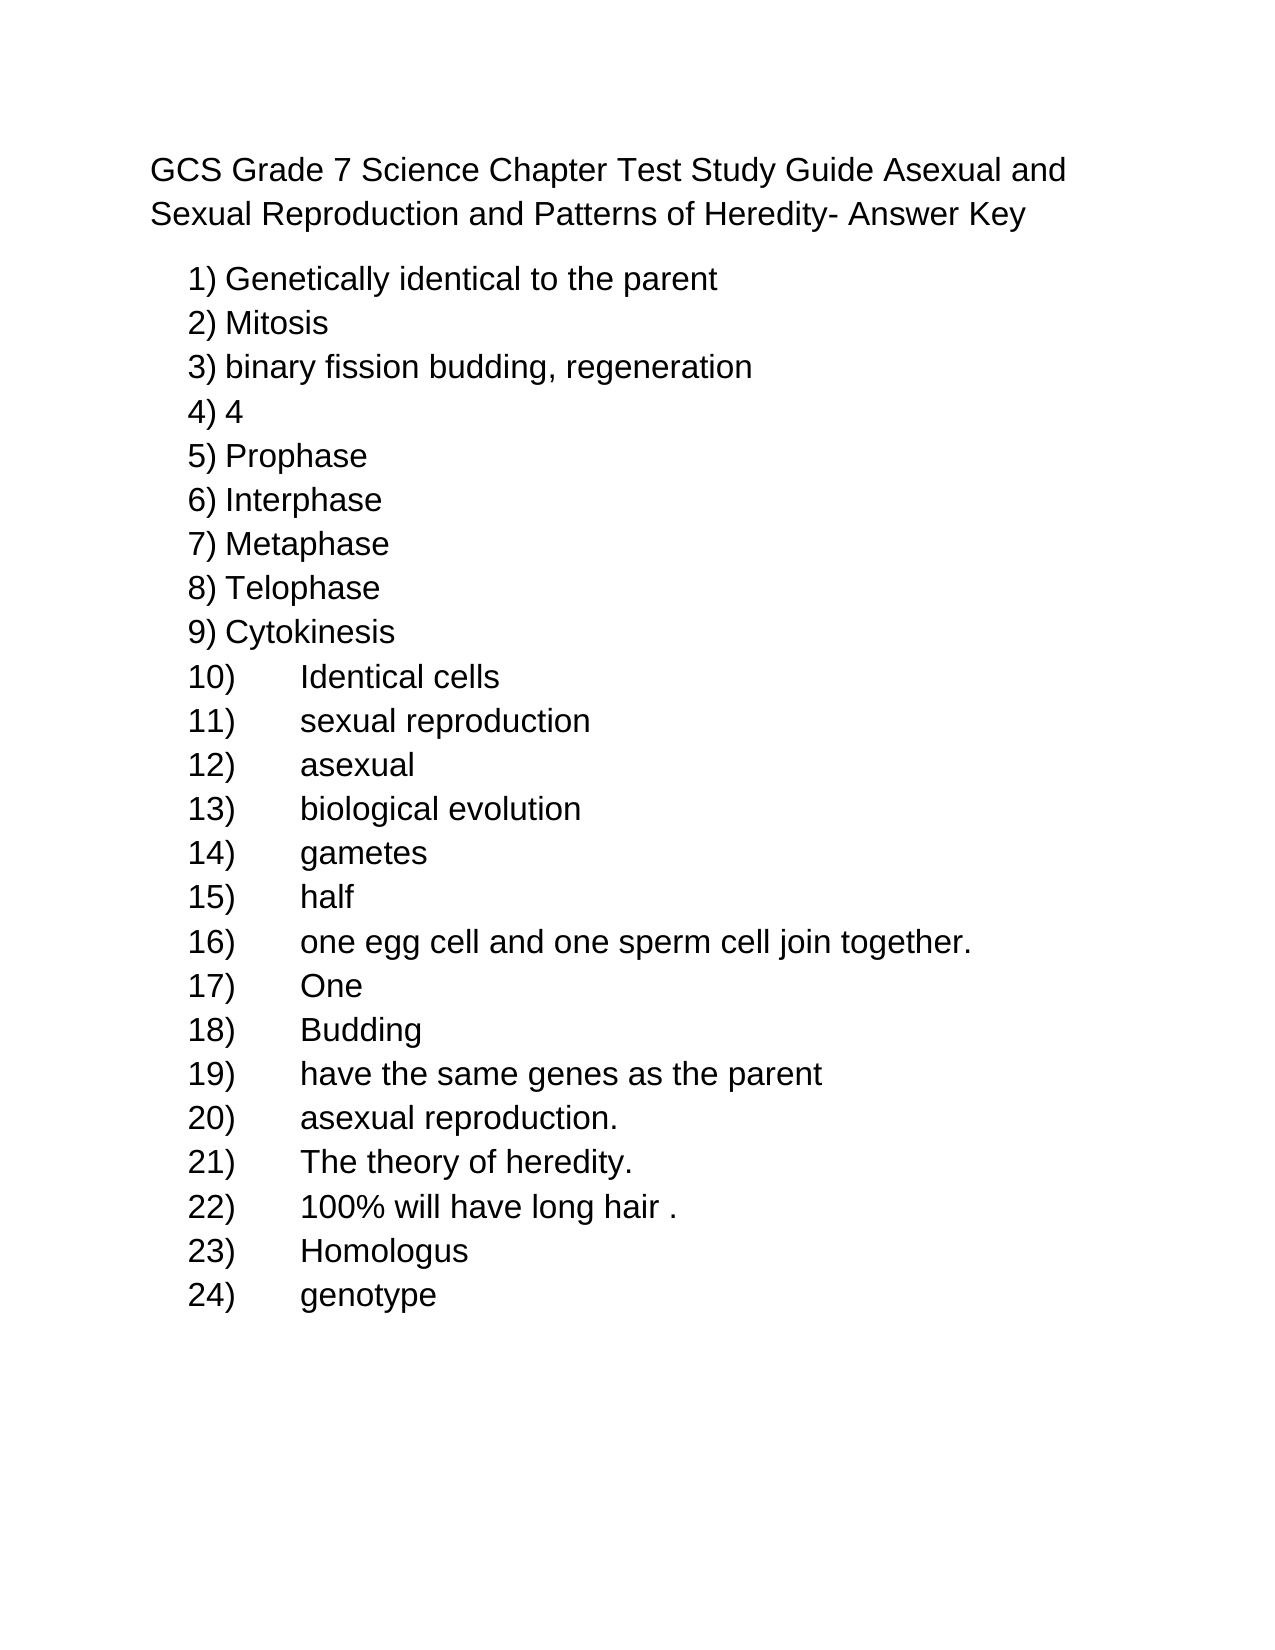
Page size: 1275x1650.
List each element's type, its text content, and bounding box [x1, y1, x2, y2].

list Prophase [187, 436, 1125, 474]
list Interphase [187, 480, 1125, 518]
list sexual reproduction [187, 701, 1125, 739]
text GCS Grade 7 Science Chapter Test Study Guide Asexual and Sexual Reproduction and Patterns of Heredity- Answer Key [150, 150, 1125, 233]
list half [187, 877, 1125, 916]
list Budding [187, 1010, 1125, 1048]
list Cytokinesis [187, 612, 1125, 651]
list Identical cells [187, 657, 1125, 695]
list Genetically identical to the parent [187, 259, 1125, 298]
list Metaphase [187, 524, 1125, 563]
list asexual reproduction. [187, 1098, 1125, 1137]
list Telophase [187, 568, 1125, 607]
list biological evolution [187, 789, 1125, 828]
list 4 [187, 392, 1125, 430]
list Mitosis [187, 303, 1125, 342]
list asexual [187, 745, 1125, 783]
list One [187, 966, 1125, 1004]
list The theory of heredity. [187, 1142, 1125, 1181]
list binary fission budding, regeneration [187, 347, 1125, 386]
list have the same genes as the parent [187, 1054, 1125, 1093]
list 100% will have long hair . [187, 1187, 1125, 1225]
list one egg cell and one sperm cell join together. [187, 922, 1125, 960]
list gametes [187, 833, 1125, 872]
list Homologus [187, 1231, 1125, 1269]
list genotype [187, 1275, 1125, 1313]
